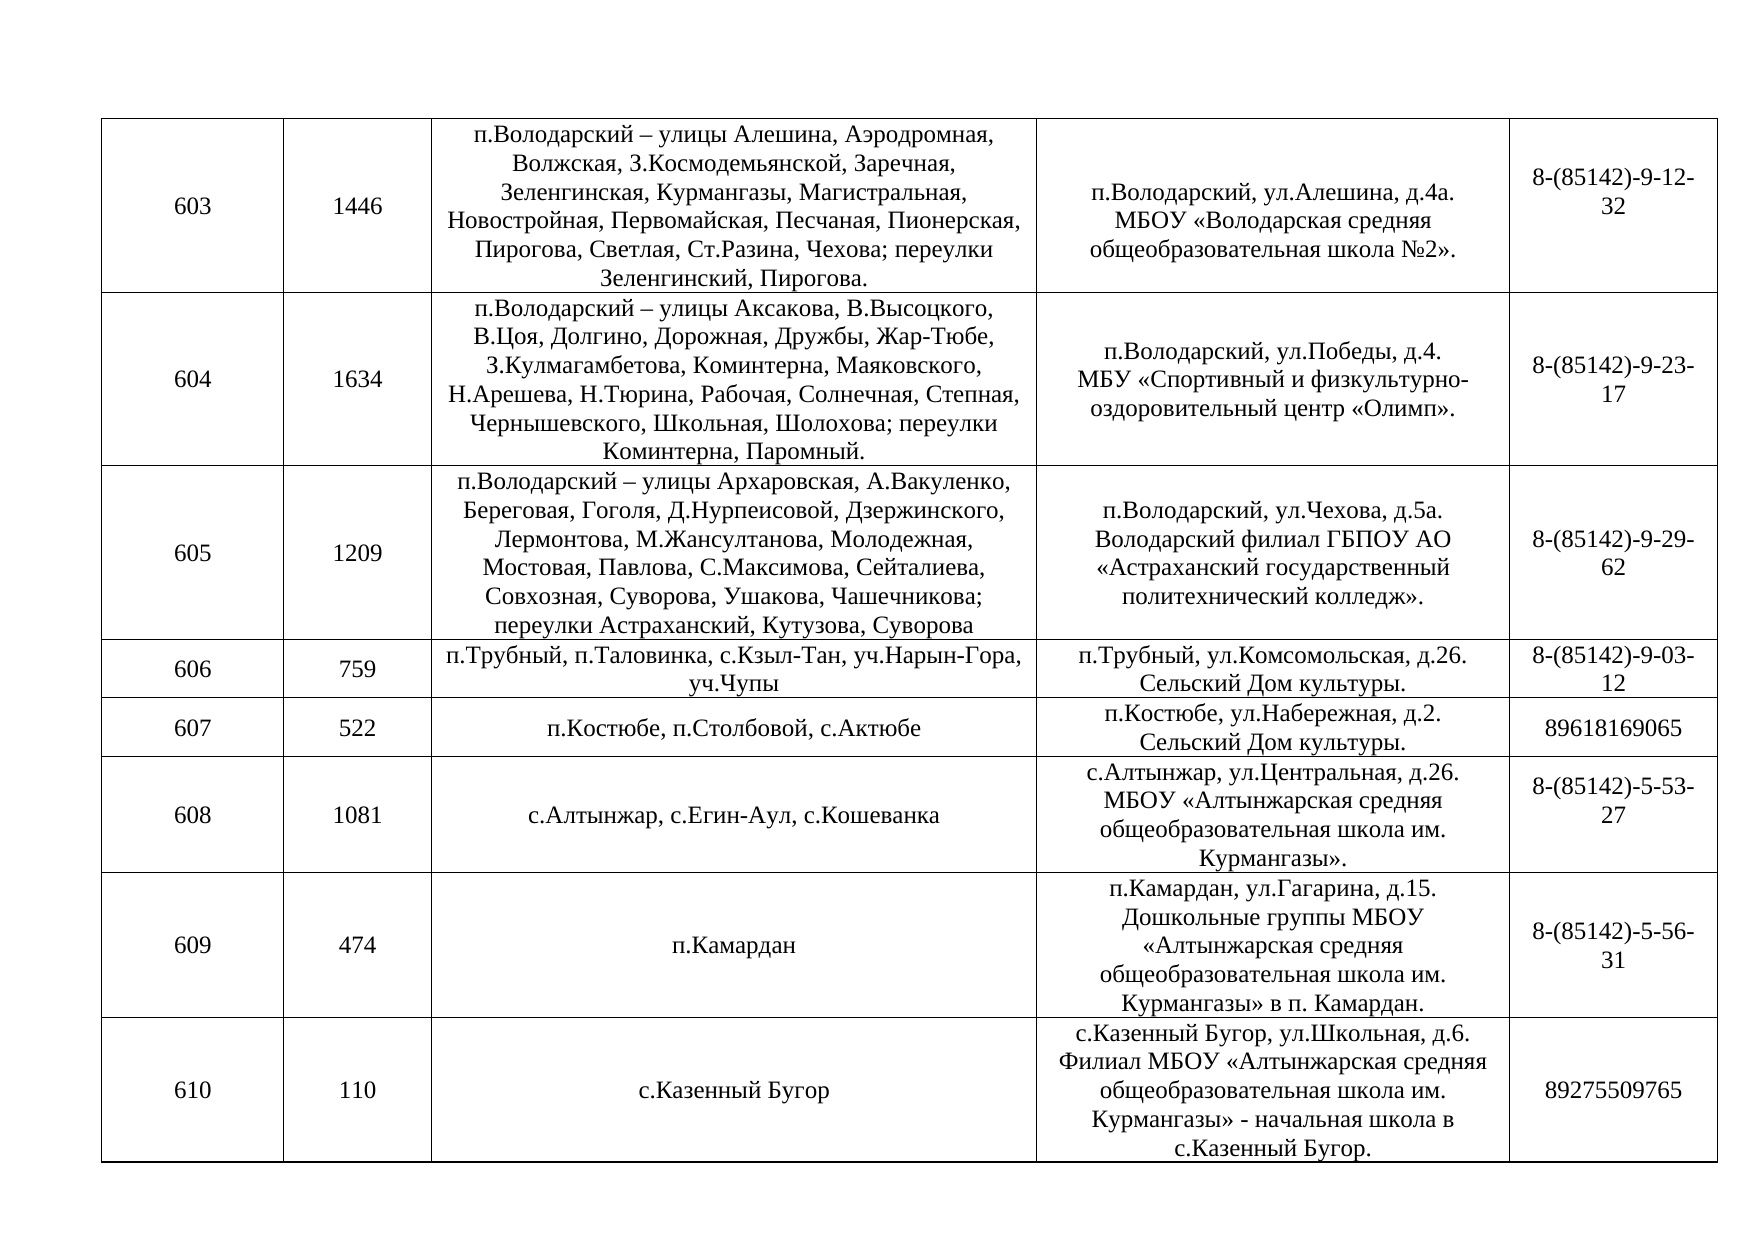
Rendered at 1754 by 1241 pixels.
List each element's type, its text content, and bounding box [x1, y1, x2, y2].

table_cell 606 [102, 640, 283, 697]
table_cell п.Володарский – улицы Архаровская, А.Вакуленко, Береговая, Гоголя, Д.Нурпеисовой, Дзержинского, Лермонтова, М.Жансултанова, Молодежная, Мостовая, Павлова, С.Максимова, Сейталиева, Совхозная, Суворова, Ушакова, Чашечникова; переулки Астраханский, Кутузова, Суворова [432, 466, 1036, 639]
table_cell п.Трубный, п.Таловинка, с.Кзыл-Тан, уч.Нарын-Гора, уч.Чупы [432, 640, 1036, 697]
table_cell 1446 [284, 119, 431, 292]
table_cell 110 [284, 1018, 431, 1161]
table_cell п.Володарский – улицы Аксакова, В.Высоцкого, В.Цоя, Долгино, Дорожная, Дружбы, Жар-Тюбе, З.Кулмагамбетова, Коминтерна, Маяковского, Н.Арешева, Н.Тюрина, Рабочая, Солнечная, Степная, Чернышевского, Школьная, Шолохова; переулки Коминтерна, Паромный. [432, 293, 1036, 465]
table_cell 759 [284, 640, 431, 697]
table_cell 1209 [284, 466, 431, 639]
table_cell 8-(85142)-9-23-17 [1510, 293, 1717, 465]
table_cell 522 [284, 698, 431, 756]
table_cell 8-(85142)-5-56-31 [1510, 873, 1717, 1017]
table_cell 89618169065 [1510, 698, 1717, 756]
table_cell 1081 [284, 757, 431, 872]
table_cell п.Володарский – улицы Алешина, Аэродромная, Волжская, З.Космодемьянской, Заречная, Зеленгинская, Курмангазы, Магистральная, Новостройная, Первомайская, Песчаная, Пионерская, Пирогова, Светлая, Ст.Разина, Чехова; переулки Зеленгинский, Пирогова. [432, 119, 1036, 292]
table_cell п.Володарский, ул.Чехова, д.5а. Володарский филиал ГБПОУ АО «Астраханский государственный политехнический колледж». [1037, 466, 1509, 639]
table_cell 89275509765 [1510, 1018, 1717, 1161]
table_cell п.Камардан [432, 873, 1036, 1017]
table_cell п.Володарский, ул.Победы, д.4. МБУ «Cпортивный и физкультурно-оздоровительный центр «Олимп». [1037, 293, 1509, 465]
table_cell 608 [102, 757, 283, 872]
table_cell 8-(85142)-9-12-32 [1510, 119, 1717, 292]
table_cell 610 [102, 1018, 283, 1161]
table_cell 8-(85142)-5-53-27 [1510, 757, 1717, 872]
table_cell п.Костюбе, ул.Набережная, д.2. Сельский Дом культуры. [1037, 698, 1509, 756]
table_cell п.Камардан, ул.Гагарина, д.15. Дошкольные группы МБОУ «Алтынжарская средняя общеобразовательная школа им. Курмангазы» в п. Камардан. [1037, 873, 1509, 1017]
table_cell 8-(85142)-9-03-12 [1510, 640, 1717, 697]
table_cell 8-(85142)-9-29-62 [1510, 466, 1717, 639]
table_cell с.Казенный Бугор [432, 1018, 1036, 1161]
table_cell с.Алтынжар, с.Егин-Аул, с.Кошеванка [432, 757, 1036, 872]
table_cell п.Володарский, ул.Алешина, д.4а. МБОУ «Володарская средняя общеобразовательная школа №2». [1037, 119, 1509, 292]
table_cell 609 [102, 873, 283, 1017]
table_cell с.Алтынжар, ул.Центральная, д.26. МБОУ «Алтынжарская средняя общеобразовательная школа им. Курмангазы». [1037, 757, 1509, 872]
table_cell п.Трубный, ул.Комсомольская, д.26. Сельский Дом культуры. [1037, 640, 1509, 697]
table_cell 604 [102, 293, 283, 465]
table_cell 474 [284, 873, 431, 1017]
table_cell 1634 [284, 293, 431, 465]
table_cell п.Костюбе, п.Столбовой, с.Актюбе [432, 698, 1036, 756]
table_cell 607 [102, 698, 283, 756]
table_cell 603 [102, 119, 283, 292]
table_cell с.Казенный Бугор, ул.Школьная, д.6. Филиал МБОУ «Алтынжарская средняя общеобразовательная школа им. Курмангазы» - начальная школа в с.Казенный Бугор. [1037, 1018, 1509, 1161]
table_cell 605 [102, 466, 283, 639]
